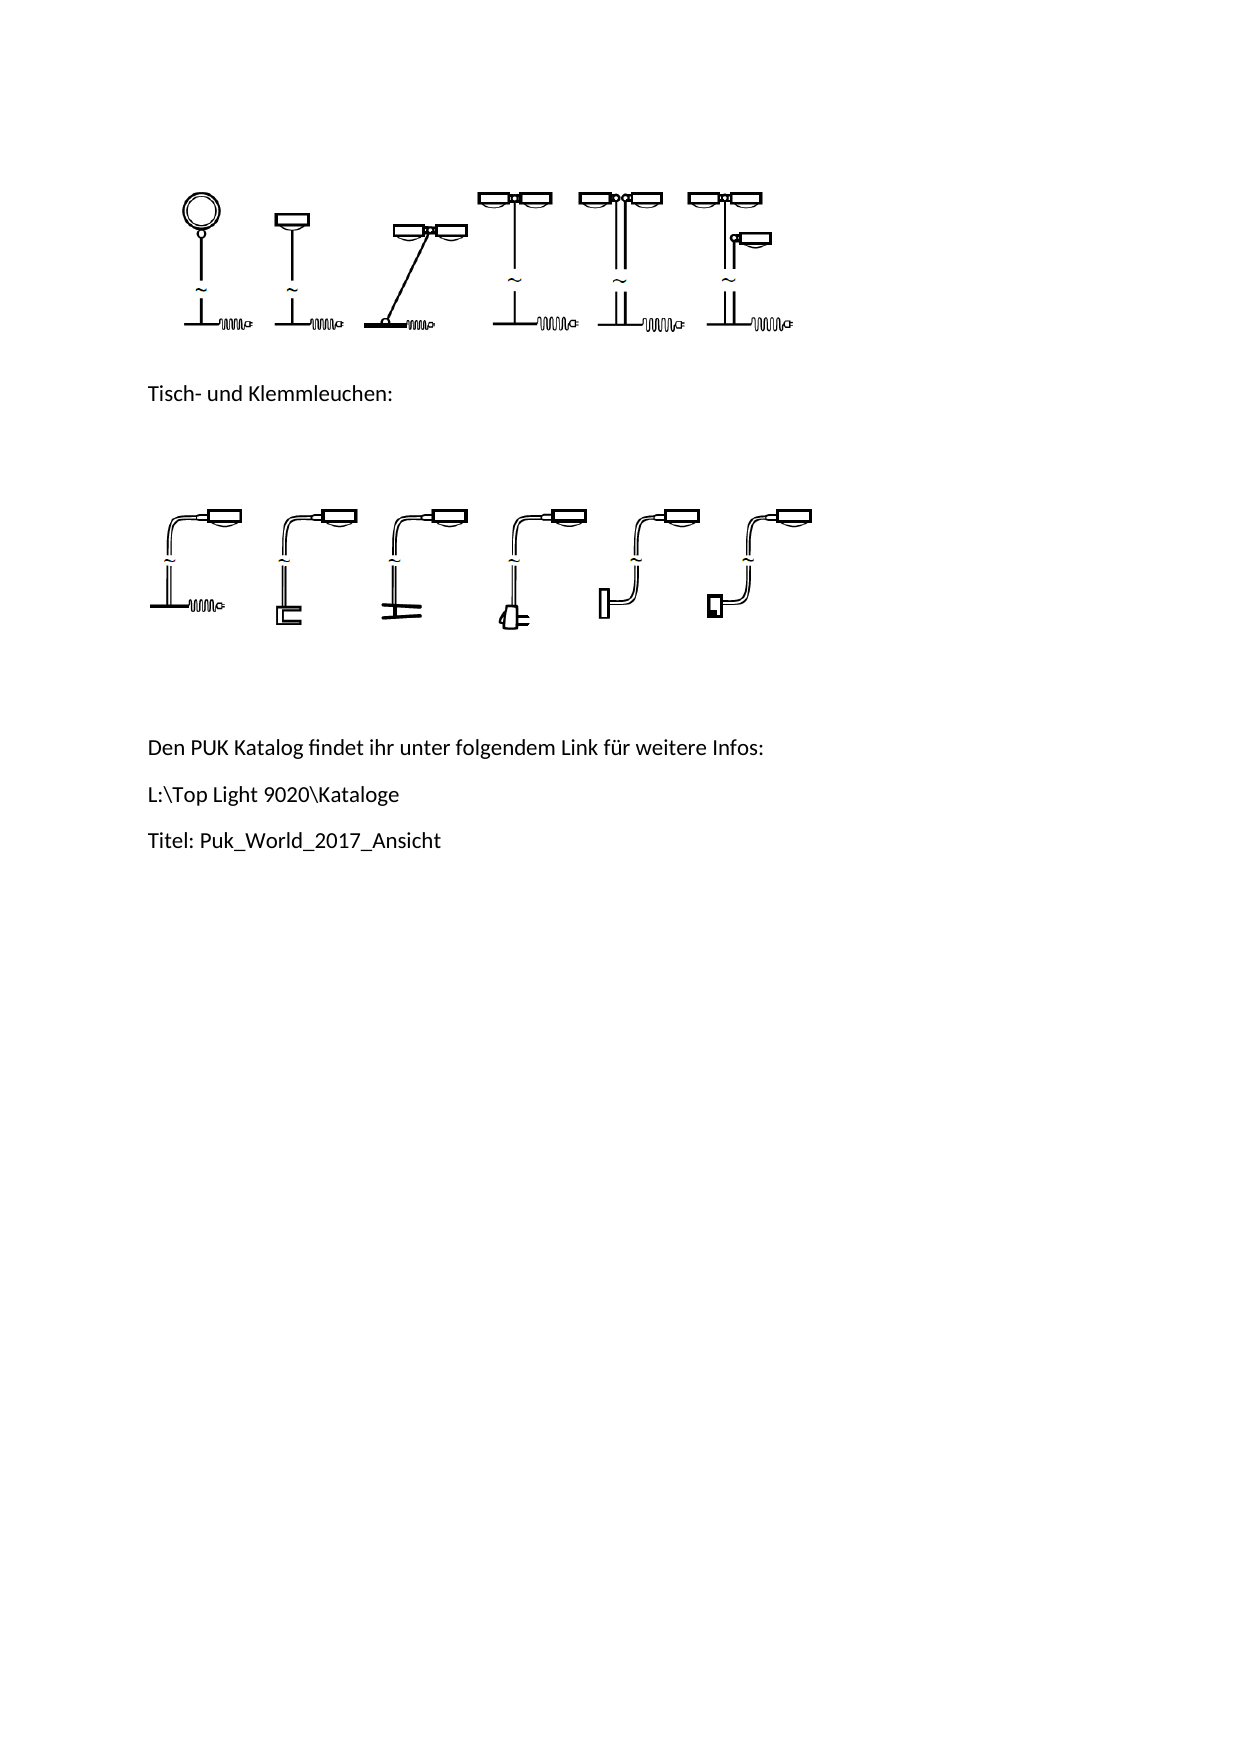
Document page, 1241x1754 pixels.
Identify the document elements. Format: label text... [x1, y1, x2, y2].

picture [147, 425, 840, 667]
text Titel: Puk_World_2017_Ansicht [148, 827, 1093, 854]
text Den PUK Katalog findet ihr unter folgendem Link für weitere Infos: [148, 733, 1093, 761]
text L:\Top Light 9020\Kataloge [148, 780, 1093, 808]
picture [147, 147, 804, 360]
text Tisch- und Klemmleuchen: [148, 379, 1093, 407]
